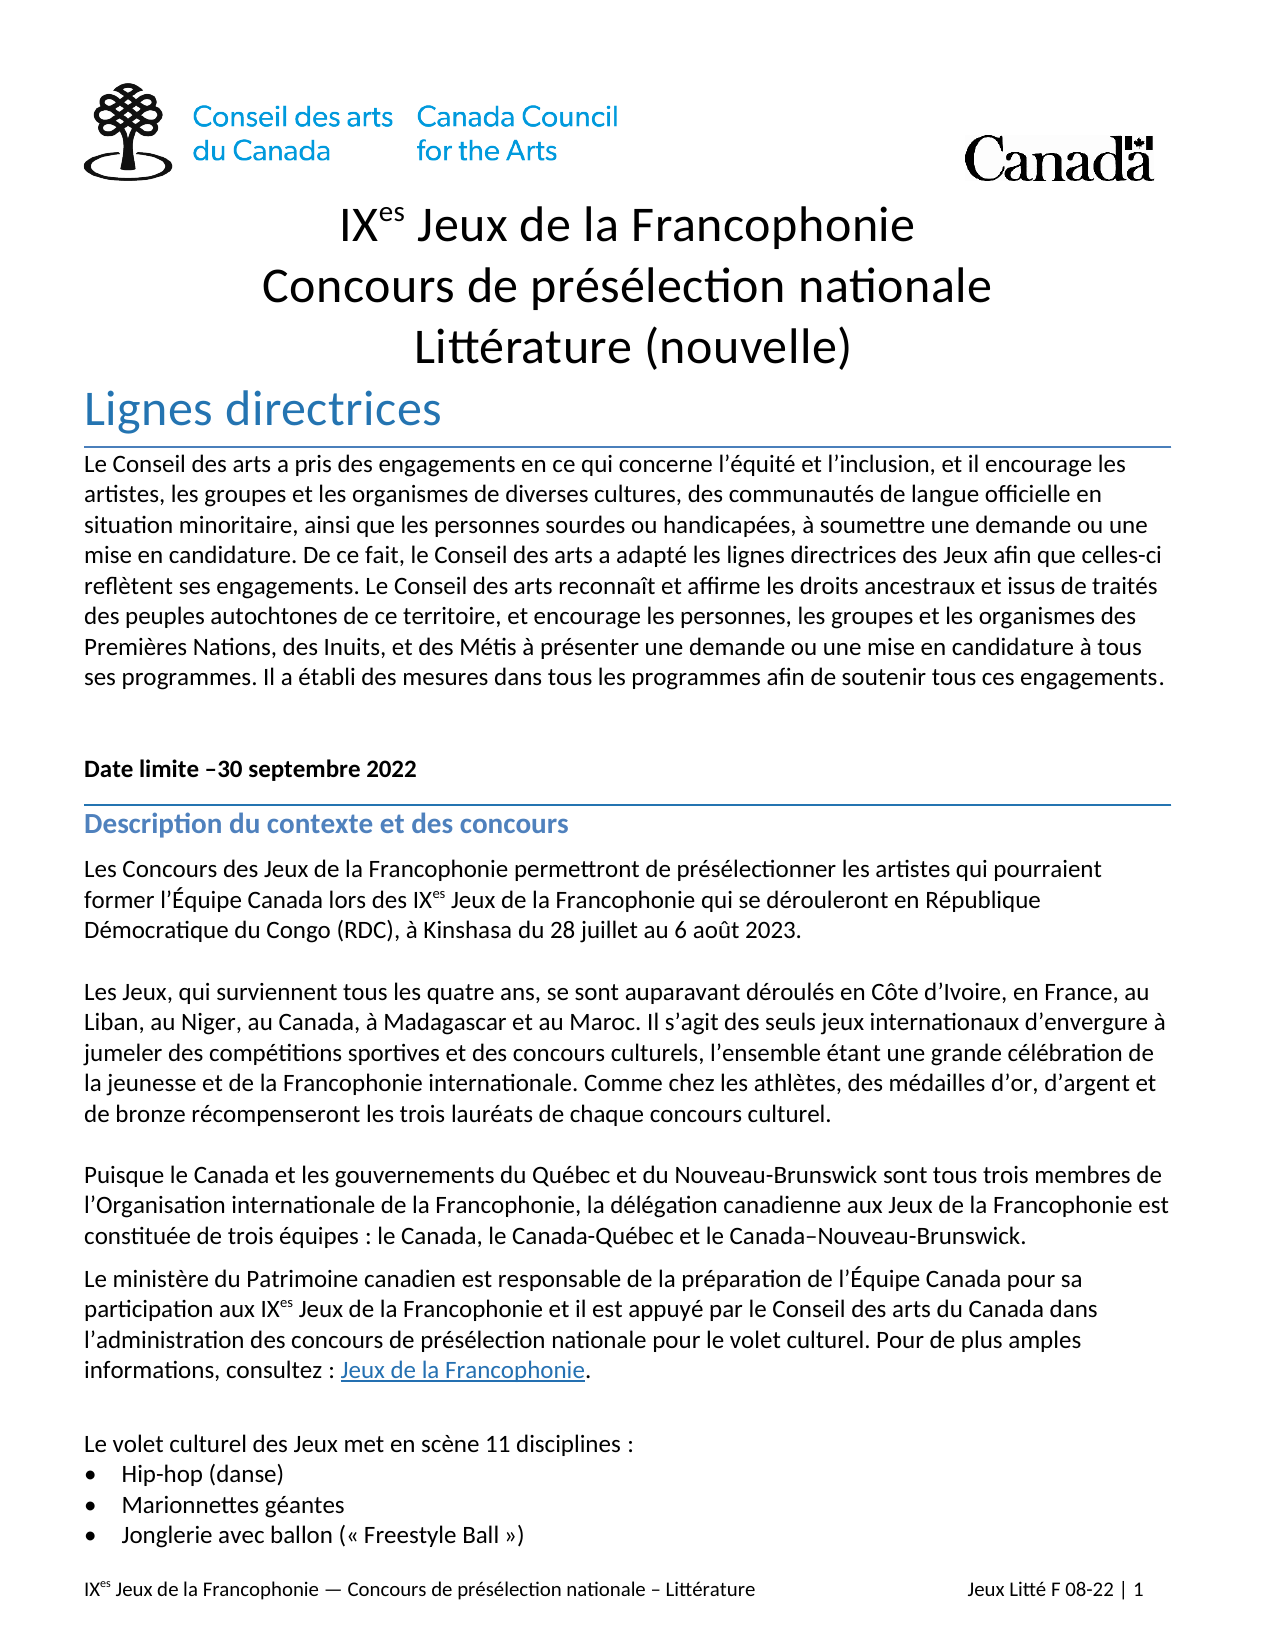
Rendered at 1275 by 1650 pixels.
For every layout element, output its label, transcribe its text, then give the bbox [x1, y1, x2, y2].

text Le Conseil des arts a pris des engagements en ce qui concerne l’équité et l’inclusion, et il encourage les artistes, les groupes et les organismes de diverses cultures, des communautés de langue officielle en situation minoritaire, ainsi que les personnes sourdes ou handicapées, à soumettre une demande ou une mise en candidature. De ce fait, le Conseil des arts a adapté les lignes directrices des Jeux afin que celles-ci reflètent ses engagements. Le Conseil des arts reconnaît et affirme les droits ancestraux et issus de traités des peuples autochtones de ce territoire, et encourage les personnes, les groupes et les organismes des Premières Nations, des Inuits, et des Métis à présenter une demande ou une mise en candidature à tous ses programmes. Il a établi des mesures dans tous les programmes afin de soutenir tous ces engagements. [84, 448, 1171, 692]
list Jonglerie avec ballon (« Freestyle Ball ») [84, 1519, 1171, 1550]
picture [83, 83, 617, 181]
text Date limite –30 septembre 2022 [84, 753, 1171, 804]
subtitle Concours de présélection nationale [84, 254, 1171, 315]
list Hip-hop (danse) [84, 1458, 1171, 1489]
text Les Concours des Jeux de la Francophonie permettront de présélectionner les artistes qui pourraient former l’Équipe Canada lors des IXes Jeux de la Francophonie qui se dérouleront en République Démocratique du Congo (RDC), à Kinshasa du 28 juillet au 6 août 2023. [84, 854, 1171, 945]
text Le volet culturel des Jeux met en scène 11 disciplines : [84, 1428, 1171, 1458]
text Puisque le Canada et les gouvernements du Québec et du Nouveau-Brunswick sont tous trois membres de l’Organisation internationale de la Francophonie, la délégation canadienne aux Jeux de la Francophonie est constituée de trois équipes : le Canada, le Canada-Québec et le Canada–Nouveau-Brunswick. [84, 1159, 1171, 1250]
text Les Jeux, qui surviennent tous les quatre ans, se sont auparavant déroulés en Côte d’Ivoire, en France, au Liban, au Niger, au Canada, à Madagascar et au Maroc. Il s’agit des seuls jeux internationaux d’envergure à jumeler des compétitions sportives et des concours culturels, l’ensemble étant une grande célébration de la jeunesse et de la Francophonie internationale. Comme chez les athlètes, des médailles d’or, d’argent et de bronze récompenseront les trois lauréats de chaque concours culturel. [84, 976, 1171, 1128]
list Marionnettes géantes [84, 1489, 1171, 1519]
text Le ministère du Patrimoine canadien est responsable de la préparation de l’Équipe Canada pour sa participation aux IXes Jeux de la Francophonie et il est appuyé par le Conseil des arts du Canada dans l’administration des concours de présélection nationale pour le volet culturel. Pour de plus amples informations, consultez : Jeux de la Francophonie. [84, 1263, 1171, 1385]
subtitle Littérature (nouvelle) [84, 315, 1171, 376]
picture [965, 135, 1155, 181]
subtitle IXes Jeux de la Francophonie [84, 193, 1171, 254]
subtitle Lignes directrices [84, 376, 1171, 446]
text Description du contexte et des concours [84, 806, 1171, 841]
